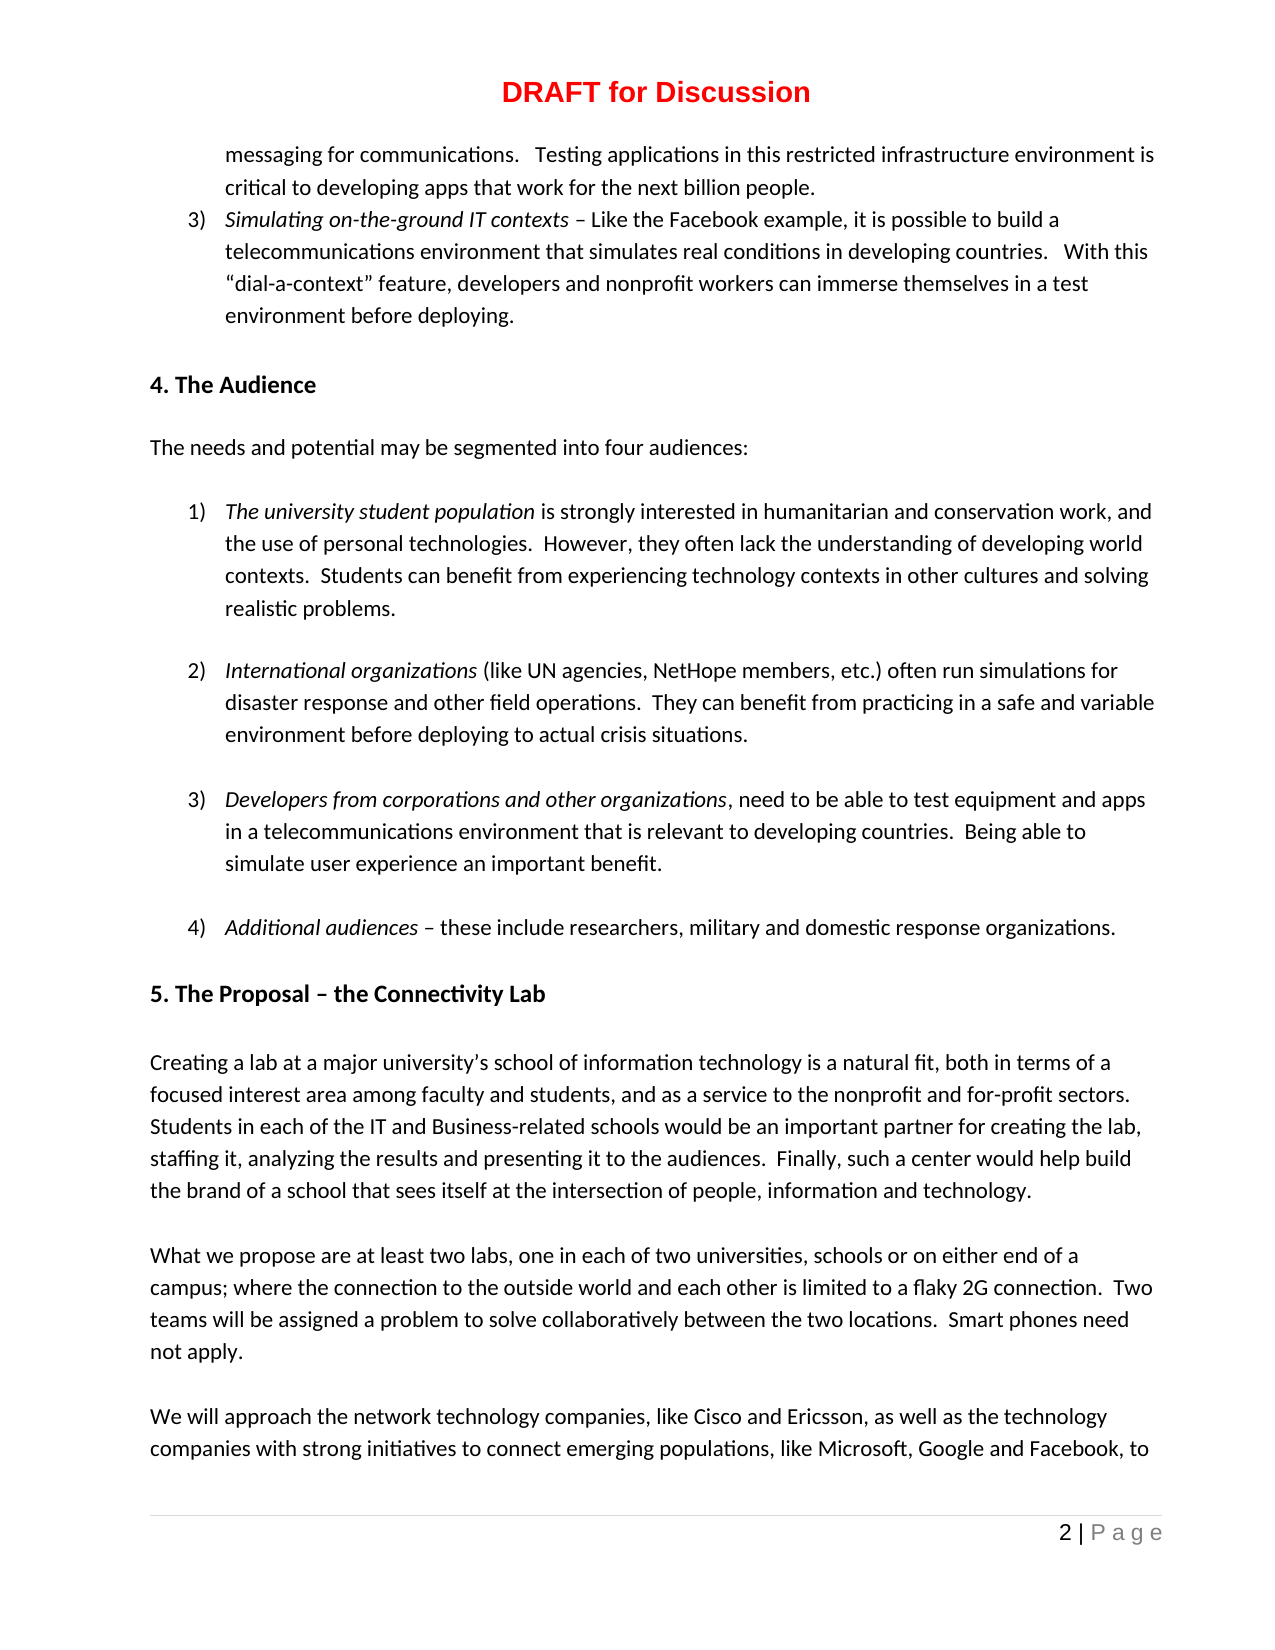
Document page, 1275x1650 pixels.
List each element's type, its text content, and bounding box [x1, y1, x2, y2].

list Developers from corporations and other organizations, need to be able to test equipment and apps in a telecommunications environment that is relevant to developing countries. Being able to simulate user experience an important benefit. [187, 785, 1162, 877]
text What we propose are at least two labs, one in each of two universities, schools or on either end of a campus; where the connection to the outside world and each other is limited to a flaky 2G connection. Two teams will be assigned a problem to solve collaboratively between the two locations. Smart phones need not apply. [150, 1241, 1162, 1366]
list The university student population is strongly interested in humanitarian and conservation work, and the use of personal technologies. However, they often lack the understanding of developing world contexts. Students can benefit from experiencing technology contexts in other cultures and solving realistic problems. [187, 497, 1162, 652]
text Creating a lab at a major university’s school of information technology is a natural fit, both in terms of a focused interest area among faculty and students, and as a service to the nonprofit and for-profit sectors. Students in each of the IT and Business-related schools would be an important partner for creating the lab, staffing it, analyzing the results and presenting it to the audiences. Finally, such a center would help build the brand of a school that sees itself at the intersection of people, information and technology. [150, 1048, 1162, 1204]
text The needs and potential may be segmented into four audiences: [150, 433, 1162, 461]
list International organizations (like UN agencies, NetHope members, etc.) often run simulations for disaster response and other field operations. They can benefit from practicing in a safe and variable environment before deploying to actual crisis situations. [187, 656, 1162, 748]
text 4. The Audience [150, 334, 1162, 399]
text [150, 1402, 1162, 1462]
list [187, 141, 1162, 201]
list Additional audiences – these include researchers, military and domestic response organizations. [187, 913, 1162, 941]
text 5. The Proposal – the Connectivity Lab [310, 978, 1162, 1008]
list Simulating on-the-ground IT contexts – Like the Facebook example, it is possible to build a telecommunications environment that simulates real conditions in developing countries. With this “dial-a-context” feature, developers and nonprofit workers can immerse themselves in a test environment before deploying. [187, 205, 1162, 329]
